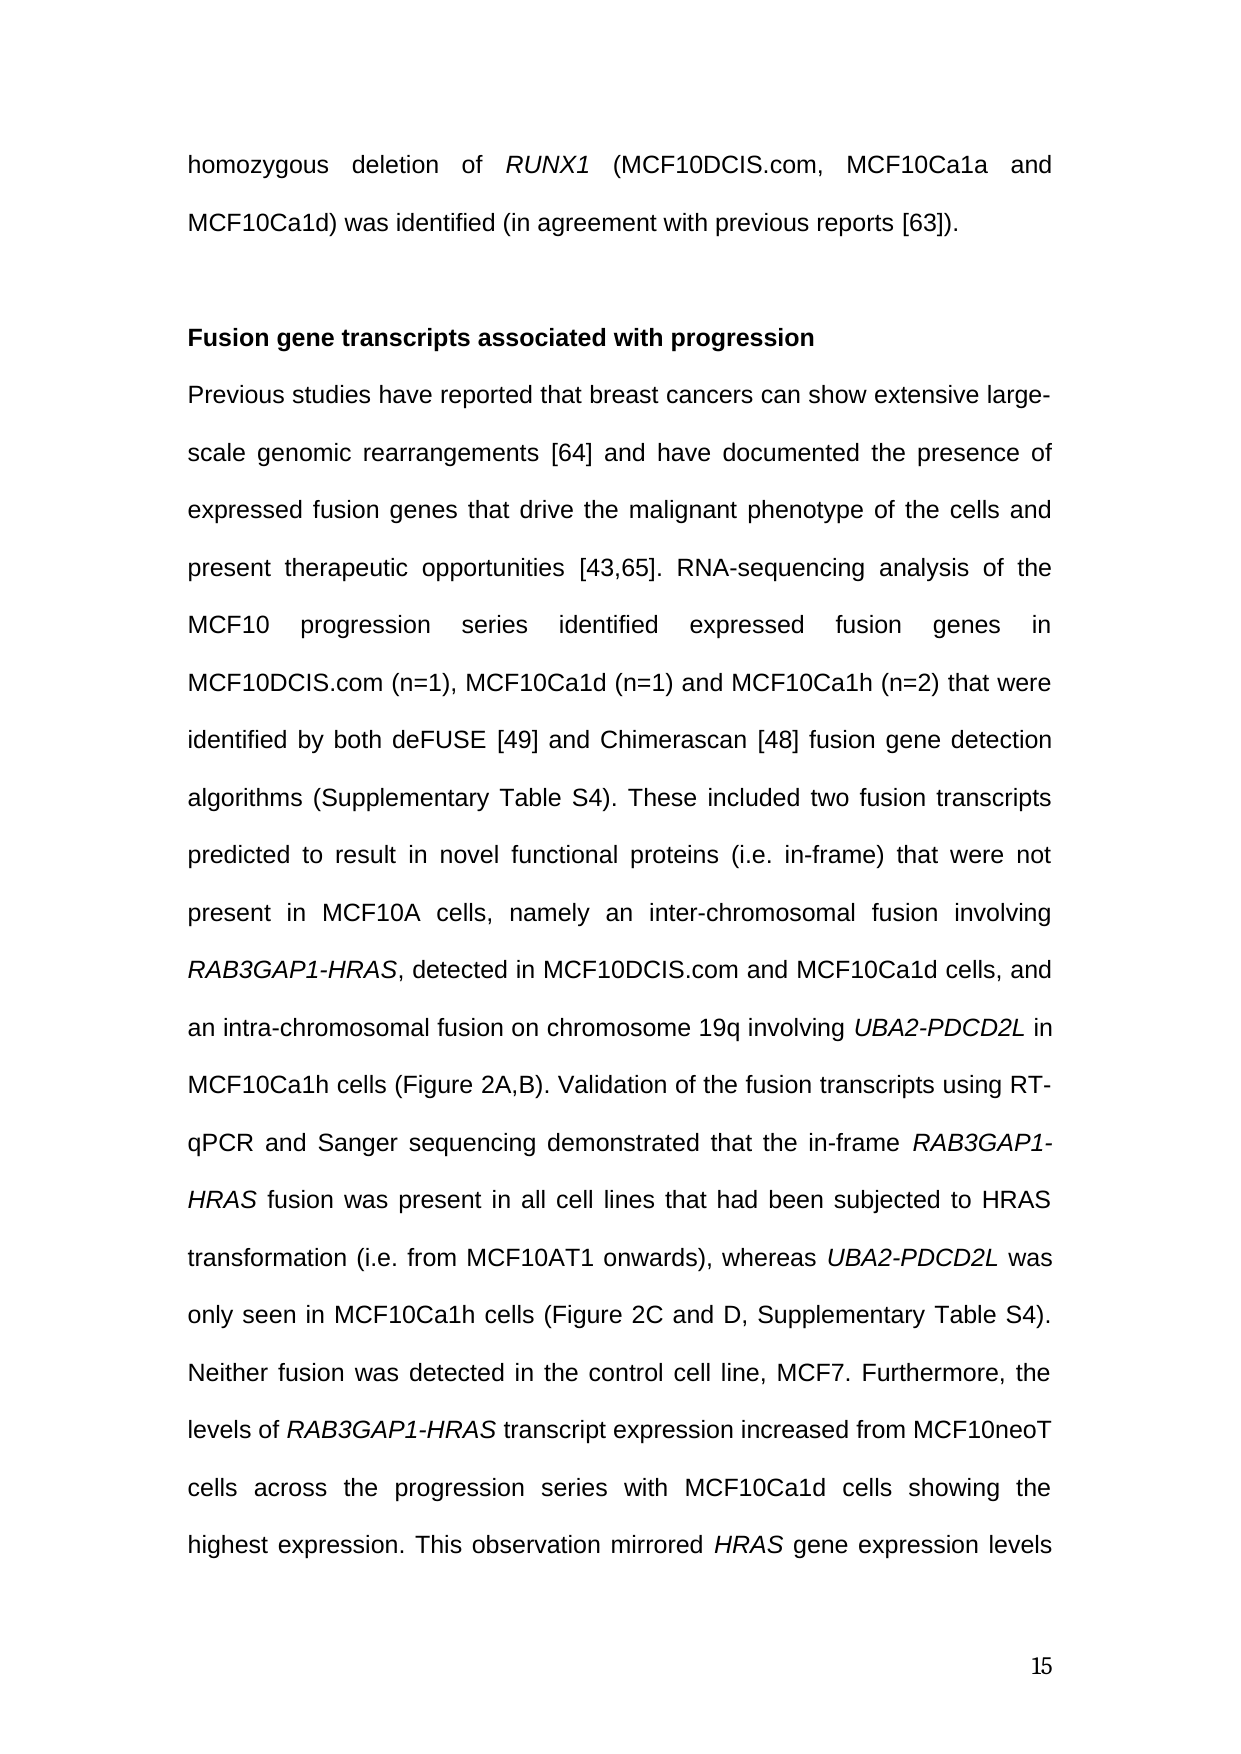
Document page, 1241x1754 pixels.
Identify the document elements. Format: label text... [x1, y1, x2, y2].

text Fusion gene transcripts associated with progression [187, 322, 1053, 351]
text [187, 380, 1053, 1559]
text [187, 150, 1053, 236]
